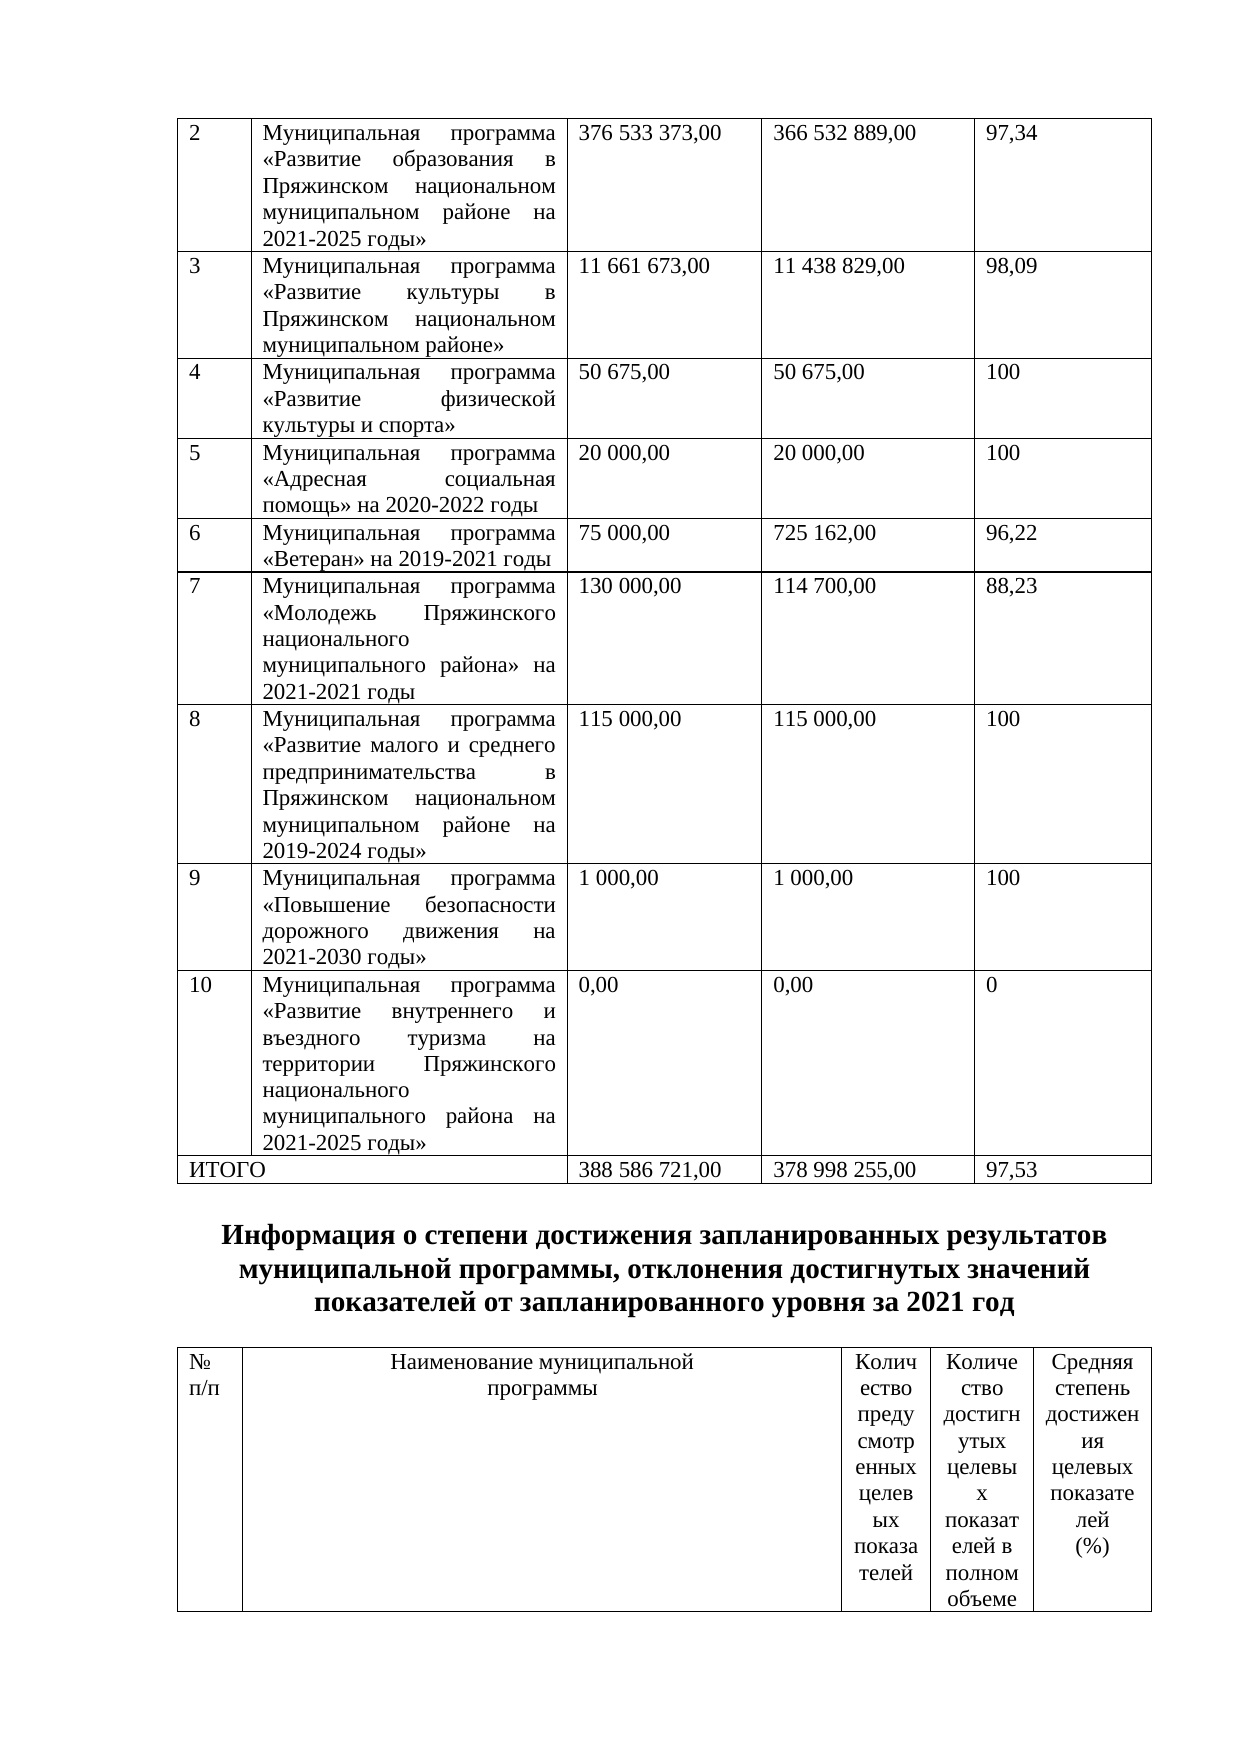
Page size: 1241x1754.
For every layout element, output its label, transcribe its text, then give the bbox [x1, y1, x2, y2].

table_cell ИТОГО [178, 1156, 567, 1183]
table_cell 20 000,00 [762, 439, 974, 518]
table_cell 376 533 373,00 [568, 119, 761, 251]
table_cell Муниципальная программа «Молодежь Пряжинского национального муниципального района» на 2021-2021 годы [252, 573, 567, 704]
table_cell 114 700,00 [762, 573, 974, 704]
table_cell 100 [975, 864, 1151, 970]
table_cell Муниципальная программа «Развитие физической культуры и спорта» [252, 359, 567, 437]
table_cell 3 [178, 252, 251, 357]
table_cell 50 675,00 [762, 359, 974, 437]
table_cell 366 532 889,00 [762, 119, 974, 251]
table_cell 100 [975, 439, 1151, 518]
table_cell 0,00 [762, 971, 974, 1155]
table_cell 1 000,00 [762, 864, 974, 970]
table_header Количество предусмотренных целевых показателей [842, 1348, 930, 1611]
table_cell 115 000,00 [762, 705, 974, 863]
table_cell 388 586 721,00 [568, 1156, 761, 1183]
table_cell 2 [178, 119, 251, 251]
text Информация о степени достижения запланированных результатов муниципальной программы, отклонения достигнутых значений показателей от запланированного уровня за 2021 год [177, 1217, 1152, 1318]
table_header Средняя степень достижения целевых показателей (%) [1034, 1348, 1151, 1611]
table_cell 10 [178, 971, 251, 1155]
table_cell 8 [178, 705, 251, 863]
table_cell 75 000,00 [568, 519, 761, 571]
table_header Наименование муниципальной программы [243, 1348, 841, 1611]
table_cell 97,34 [975, 119, 1151, 251]
table_cell 4 [178, 359, 251, 437]
table_cell 0 [975, 971, 1151, 1155]
table_cell 5 [178, 439, 251, 518]
table_cell Муниципальная программа «Развитие малого и среднего предпринимательства в Пряжинском национальном муниципальном районе на 2019-2024 годы» [252, 705, 567, 863]
table_cell 7 [178, 573, 251, 704]
table_cell 115 000,00 [568, 705, 761, 863]
table_cell 88,23 [975, 573, 1151, 704]
table_cell 1 000,00 [568, 864, 761, 970]
table_cell 11 661 673,00 [568, 252, 761, 357]
table_header № п/п [178, 1348, 242, 1611]
table_cell 97,53 [975, 1156, 1151, 1183]
table_cell 130 000,00 [568, 573, 761, 704]
table_cell Муниципальная программа «Развитие образования в Пряжинском национальном муниципальном районе на 2021-2025 годы» [252, 119, 567, 251]
table_cell Муниципальная программа «Развитие культуры в Пряжинском национальном муниципальном районе» [252, 252, 567, 357]
table_cell 11 438 829,00 [762, 252, 974, 357]
table_cell 50 675,00 [568, 359, 761, 437]
table_cell 100 [975, 705, 1151, 863]
table_cell 9 [178, 864, 251, 970]
table_cell 100 [975, 359, 1151, 437]
table_cell 20 000,00 [568, 439, 761, 518]
table_cell 98,09 [975, 252, 1151, 357]
table_cell 6 [178, 519, 251, 571]
table_cell Муниципальная программа «Повышение безопасности дорожного движения на 2021-2030 годы» [252, 864, 567, 970]
table_cell Муниципальная программа «Адресная социальная помощь» на 2020-2022 годы [252, 439, 567, 518]
table_cell 0,00 [568, 971, 761, 1155]
table_cell 378 998 255,00 [762, 1156, 974, 1183]
table_cell 725 162,00 [762, 519, 974, 571]
table_cell Муниципальная программа «Развитие внутреннего и въездного туризма на территории Пряжинского национального муниципального района на 2021-2025 годы» [252, 971, 567, 1155]
table_header Количество достигнутых целевых показателей в полном объеме [931, 1348, 1033, 1611]
table_cell Муниципальная программа «Ветеран» на 2019-2021 годы [252, 519, 567, 571]
table_cell 96,22 [975, 519, 1151, 571]
